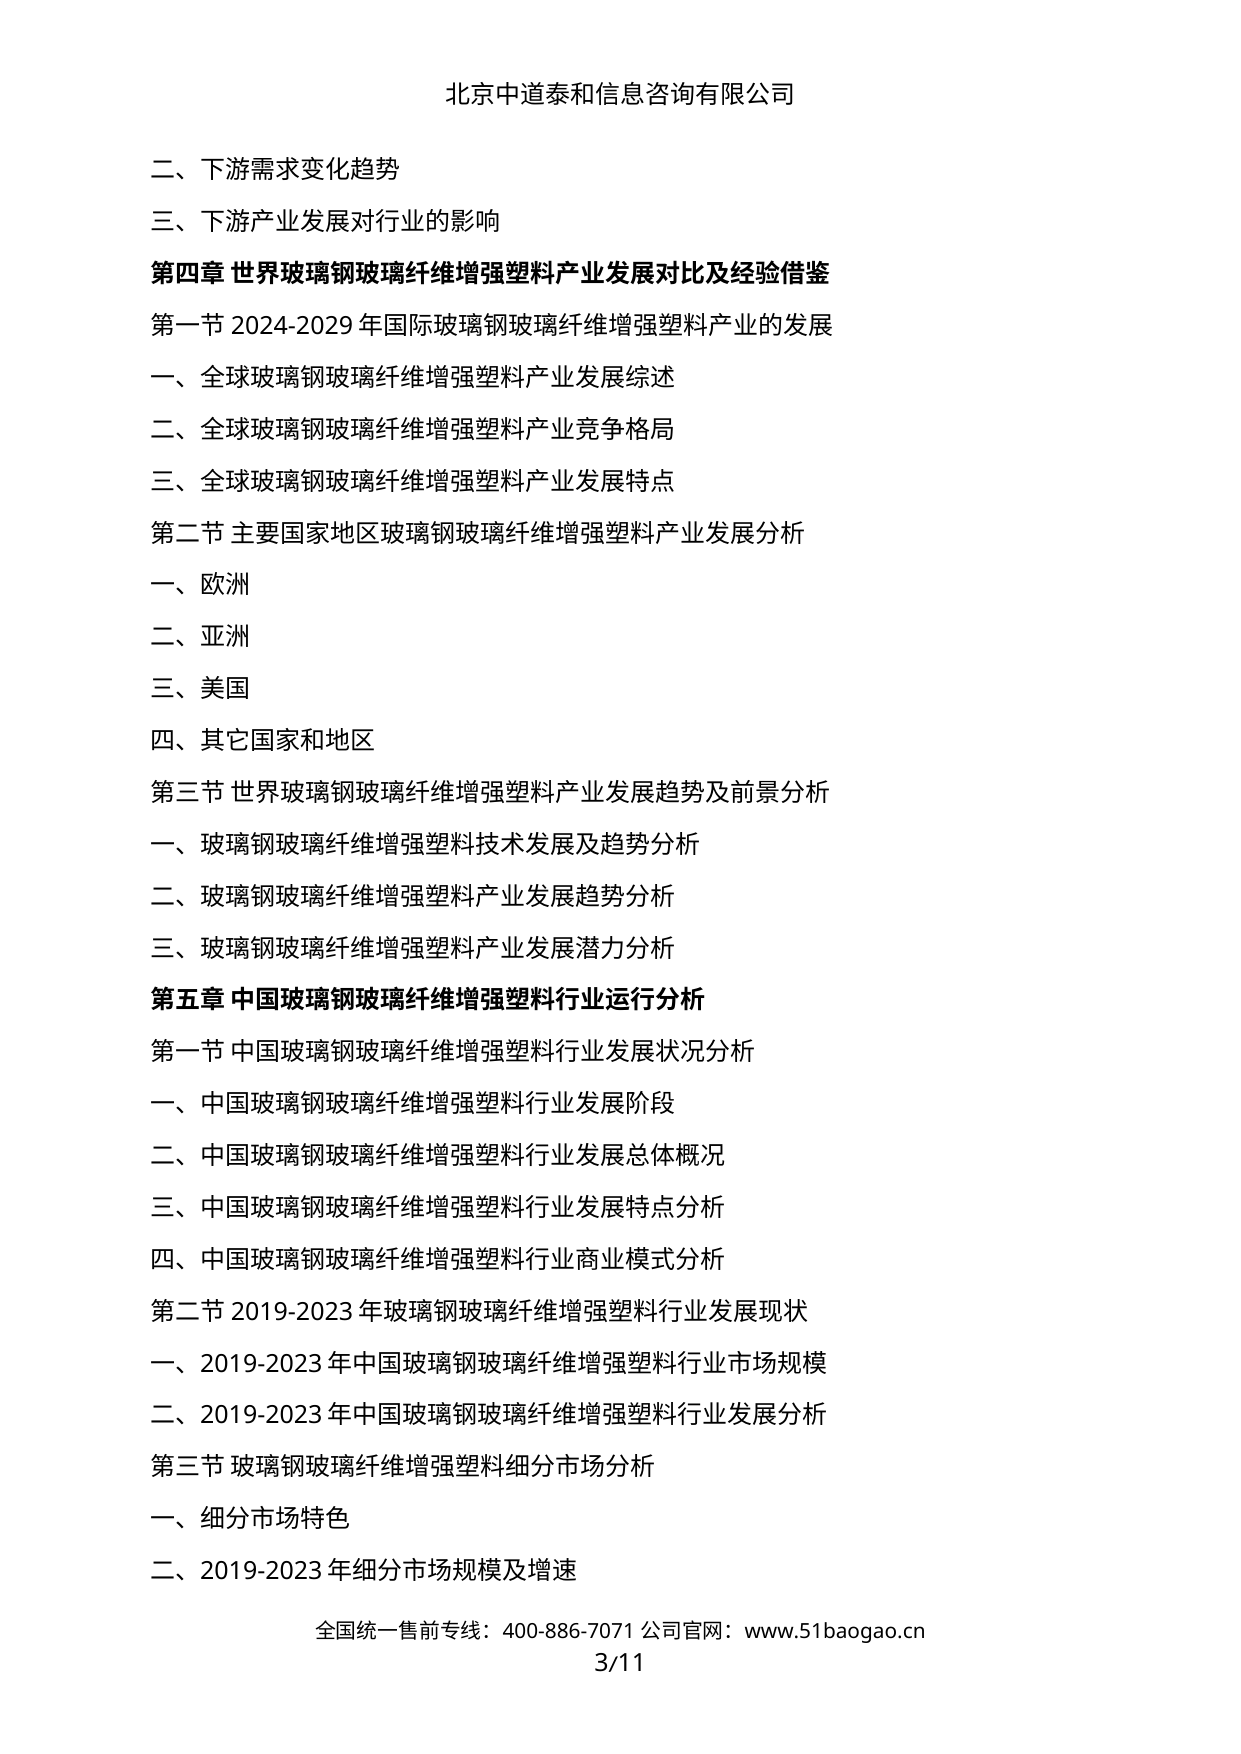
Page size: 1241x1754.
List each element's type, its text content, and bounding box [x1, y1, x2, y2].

text 二、中国玻璃钢玻璃纤维增强塑料行业发展总体概况 [150, 1136, 1090, 1172]
text 二、2019-2023年细分市场规模及增速 [150, 1551, 1090, 1587]
text 第一节 中国玻璃钢玻璃纤维增强塑料行业发展状况分析 [150, 1032, 1090, 1068]
text 一、玻璃钢玻璃纤维增强塑料技术发展及趋势分析 [150, 824, 1090, 861]
text 一、细分市场特色 [150, 1499, 1090, 1535]
text 三、下游产业发展对行业的影响 [150, 202, 1090, 238]
text 一、全球玻璃钢玻璃纤维增强塑料产业发展综述 [150, 357, 1090, 394]
text 第四章 世界玻璃钢玻璃纤维增强塑料产业发展对比及经验借鉴 [150, 254, 1090, 290]
text 三、中国玻璃钢玻璃纤维增强塑料行业发展特点分析 [150, 1187, 1090, 1224]
text 二、下游需求变化趋势 [150, 150, 1090, 186]
text 四、其它国家和地区 [150, 721, 1090, 757]
text 第五章 中国玻璃钢玻璃纤维增强塑料行业运行分析 [150, 980, 1090, 1016]
text 第二节 主要国家地区玻璃钢玻璃纤维增强塑料产业发展分析 [150, 513, 1090, 549]
text 第一节 2024-2029年国际玻璃钢玻璃纤维增强塑料产业的发展 [150, 306, 1090, 342]
text 二、全球玻璃钢玻璃纤维增强塑料产业竞争格局 [150, 409, 1090, 446]
text 一、2019-2023年中国玻璃钢玻璃纤维增强塑料行业市场规模 [150, 1343, 1090, 1379]
text 四、中国玻璃钢玻璃纤维增强塑料行业商业模式分析 [150, 1239, 1090, 1276]
text 二、玻璃钢玻璃纤维增强塑料产业发展趋势分析 [150, 876, 1090, 912]
text 二、亚洲 [150, 617, 1090, 653]
text 三、全球玻璃钢玻璃纤维增强塑料产业发展特点 [150, 461, 1090, 497]
text 第三节 玻璃钢玻璃纤维增强塑料细分市场分析 [150, 1447, 1090, 1483]
text 一、欧洲 [150, 565, 1090, 601]
text 第二节 2019-2023年玻璃钢玻璃纤维增强塑料行业发展现状 [150, 1291, 1090, 1327]
text 第三节 世界玻璃钢玻璃纤维增强塑料产业发展趋势及前景分析 [150, 772, 1090, 809]
text 一、中国玻璃钢玻璃纤维增强塑料行业发展阶段 [150, 1084, 1090, 1120]
text 三、玻璃钢玻璃纤维增强塑料产业发展潜力分析 [150, 928, 1090, 964]
text 三、美国 [150, 669, 1090, 705]
text 二、2019-2023年中国玻璃钢玻璃纤维增强塑料行业发展分析 [150, 1395, 1090, 1431]
